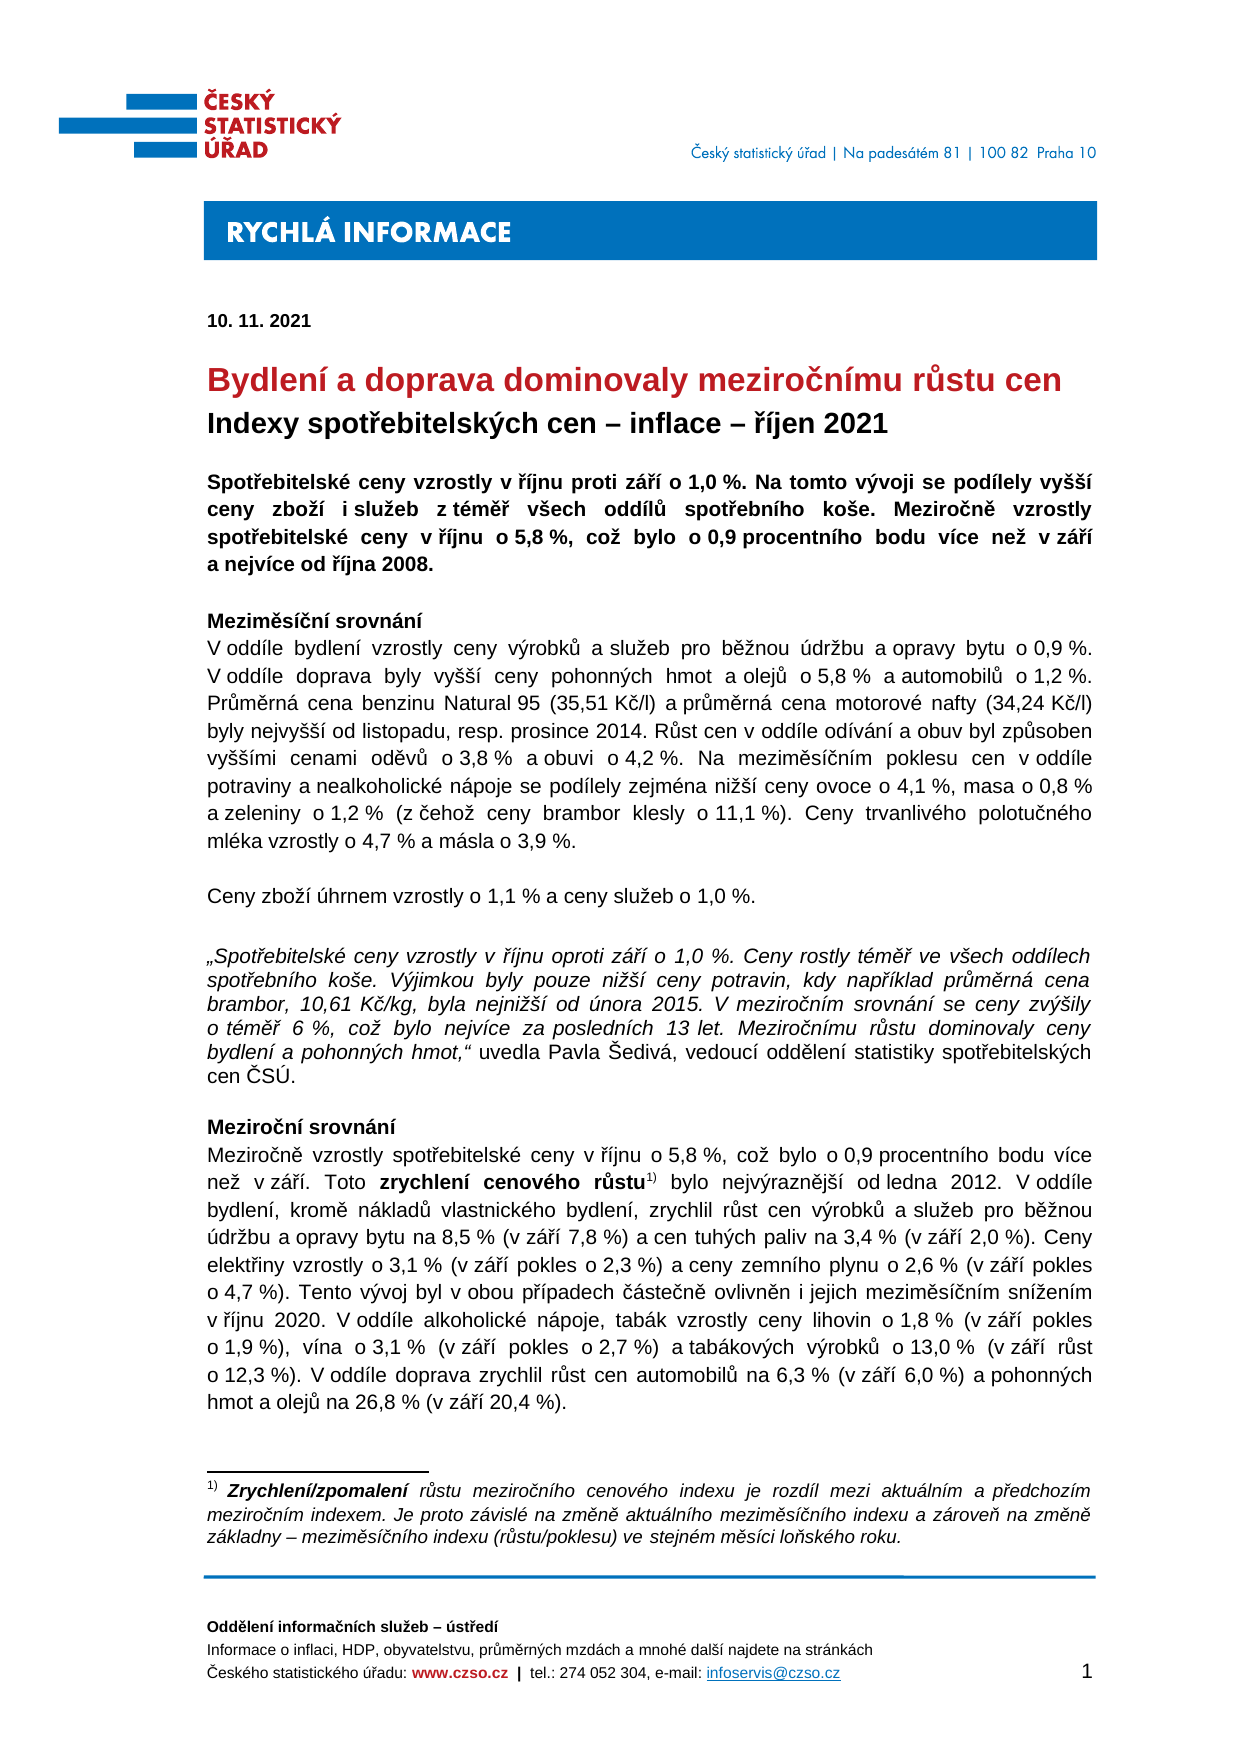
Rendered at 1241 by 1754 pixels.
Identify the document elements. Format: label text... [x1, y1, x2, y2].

text V oddíle bydlení vzrostly ceny výrobků a služeb pro běžnou údržbu a opravy bytu o 0,9 %. V oddíle doprava byly vyšší ceny pohonných hmot a olejů o 5,8 % a automobilů o 1,2 %. Průměrná cena benzinu Natural 95 (35,51 Kč/l) a průměrná cena motorové nafty (34,24 Kč/l) byly nejvyšší od listopadu, resp. prosince 2014. Růst cen v oddíle odívání a obuv byl způsoben vyššími cenami oděvů o 3,8 % a obuvi o 4,2 %. Na meziměsíčním poklesu cen v oddíle potraviny a nealkoholické nápoje se podílely zejména nižší ceny ovoce o 4,1 %, masa o 0,8 % a zeleniny o 1,2 % (z čehož ceny brambor klesly o 11,1 %). Ceny trvanlivého polotučného mléka vzrostly o 4,7 % a másla o 3,9 %. [207, 636, 1092, 853]
text Meziročně vzrostly spotřebitelské ceny v říjnu o 5,8 %, což bylo o 0,9 procentního bodu více než v září. Toto zrychlení cenového růstu) bylo nejvýraznější od ledna 2012. V oddíle bydlení, kromě nákladů vlastnického bydlení, zrychlil růst cen výrobků a služeb pro běžnou údržbu a opravy bytu na 8,5 % (v září 7,8 %) a cen tuhých paliv na 3,4 % (v září 2,0 %). Ceny elektřiny vzrostly o 3,1 % (v září pokles o 2,3 %) a ceny zemního plynu o 2,6 % (v září pokles o 4,7 %). Tento vývoj byl v obou případech částečně ovlivněn i jejich meziměsíčním snížením v říjnu 2020. V oddíle alkoholické nápoje, tabák vzrostly ceny lihovin o 1,8 % (v září pokles o 1,9 %), vína o 3,1 % (v září pokles o 2,7 %) a tabákových výrobků o 13,0 % (v září růst o 12,3 %). V oddíle doprava zrychlil růst cen automobilů na 6,3 % (v září 6,0 %) a pohonných hmot a olejů na 26,8 % (v září 20,4 %). [207, 1143, 1092, 1414]
text Indexy spotřebitelských cen – inflace – říjen 2021 [207, 407, 1092, 440]
text Spotřebitelské ceny vzrostly v říjnu proti září o 1,0 %. Na tomto vývoji se podílely vyšší ceny zboží i služeb z téměř všech oddílů spotřebního koše. Meziročně vzrostly spotřebitelské ceny v říjnu o 5,8 %, což bylo o 0,9 procentního bodu více než v září a nejvíce od října 2008. [207, 469, 1092, 576]
text „Spotřebitelské ceny vzrostly v říjnu oproti září o 1,0 %. Ceny rostly téměř ve všech oddílech spotřebního koše. Výjimkou byly pouze nižší ceny potravin, kdy například průměrná cena brambor, 10,61 Kč/kg, byla nejnižší od února 2015. V meziročním srovnání se ceny zvýšily o téměř 6 %, což bylo nejvíce za posledních 13 let. Meziročnímu růstu dominovaly ceny bydlení a pohonných hmot,“ uvedla Pavla Šedivá, vedoucí oddělení statistiky spotřebitelských cen ČSÚ. [207, 944, 1092, 1088]
text Meziroční srovnání [207, 1115, 1092, 1139]
title Bydlení a doprava dominovaly meziročnímu růstu cen [207, 361, 1092, 399]
text Ceny zboží úhrnem vzrostly o 1,1 % a ceny služeb o 1,0 %. [207, 884, 1092, 908]
text 10. 11. 2021 [207, 307, 1092, 332]
text Meziměsíční srovnání [207, 609, 1092, 633]
